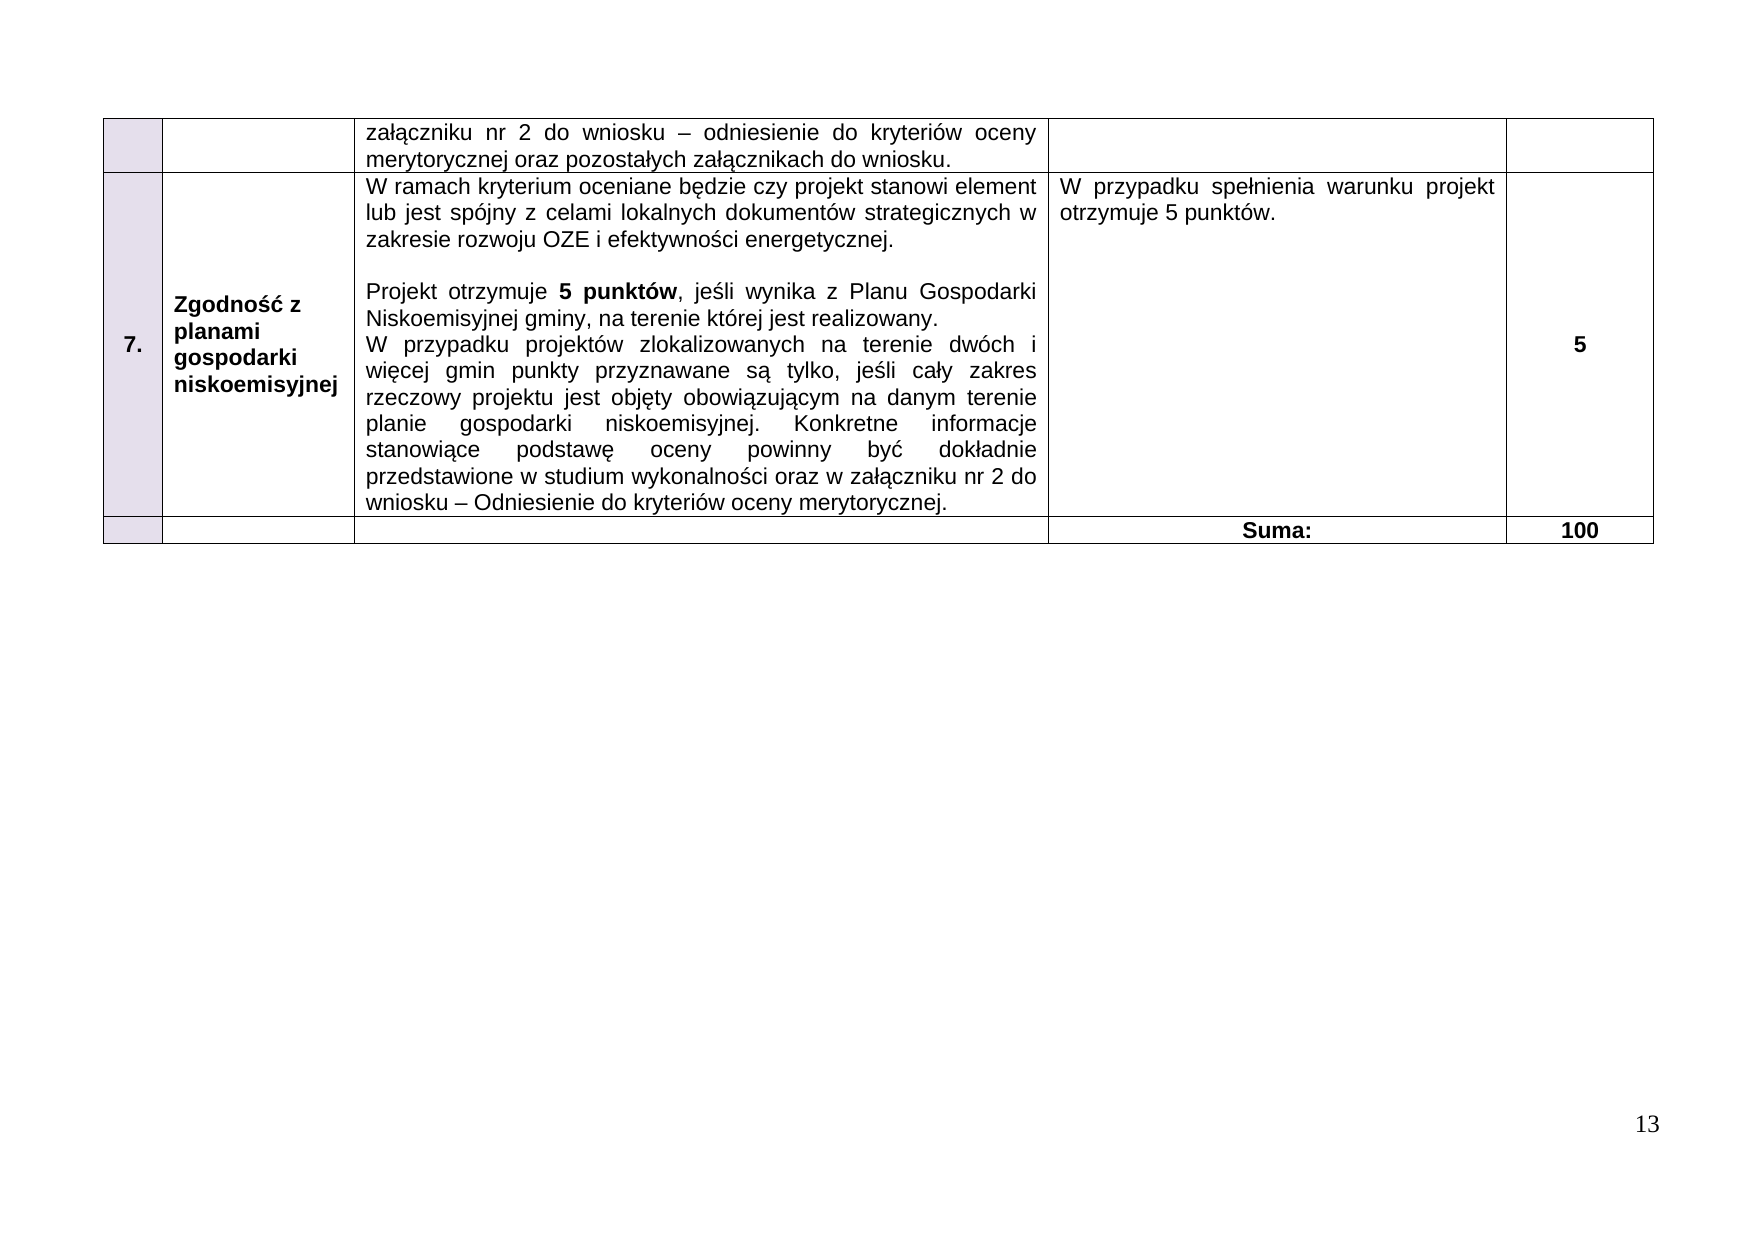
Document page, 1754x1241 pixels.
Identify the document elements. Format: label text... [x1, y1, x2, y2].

table_cell Zgodność z planami gospodarki niskoemisyjnej [163, 173, 354, 516]
table_cell W ramach kryterium oceniane będzie czy projekt stanowi element lub jest spójny z celami lokalnych dokumentów strategicznych w zakresie rozwoju OZE i efektywności energetycznej. Projekt otrzymuje 5 punktów, jeśli wynika z Planu Gospodarki Niskoemisyjnej gminy, na terenie której jest realizowany. W przypadku projektów zlokalizowanych na terenie dwóch i więcej gmin punkty przyznawane są tylko, jeśli cały zakres rzeczowy projektu jest objęty obowiązującym na danym terenie planie gospodarki niskoemisyjnej. Konkretne informacje stanowiące podstawę oceny powinny być dokładnie przedstawione w studium wykonalności oraz w załączniku nr 2 do wniosku – Odniesienie do kryteriów oceny merytorycznej. [355, 173, 1048, 516]
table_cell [163, 119, 354, 172]
table_cell Suma: [1049, 517, 1506, 543]
table_cell 6. [104, 119, 162, 172]
table_cell 5 [1507, 119, 1653, 172]
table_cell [355, 119, 1048, 172]
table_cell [1049, 119, 1506, 172]
table_cell W przypadku spełnienia warunku projekt otrzymuje 5 punktów. [1049, 173, 1506, 516]
table_cell 7. [104, 173, 162, 516]
table_cell [104, 517, 162, 543]
table_cell 100 [1507, 517, 1653, 543]
table_cell [163, 517, 354, 543]
table_cell [355, 517, 1048, 543]
table_cell 5 [1507, 173, 1653, 516]
